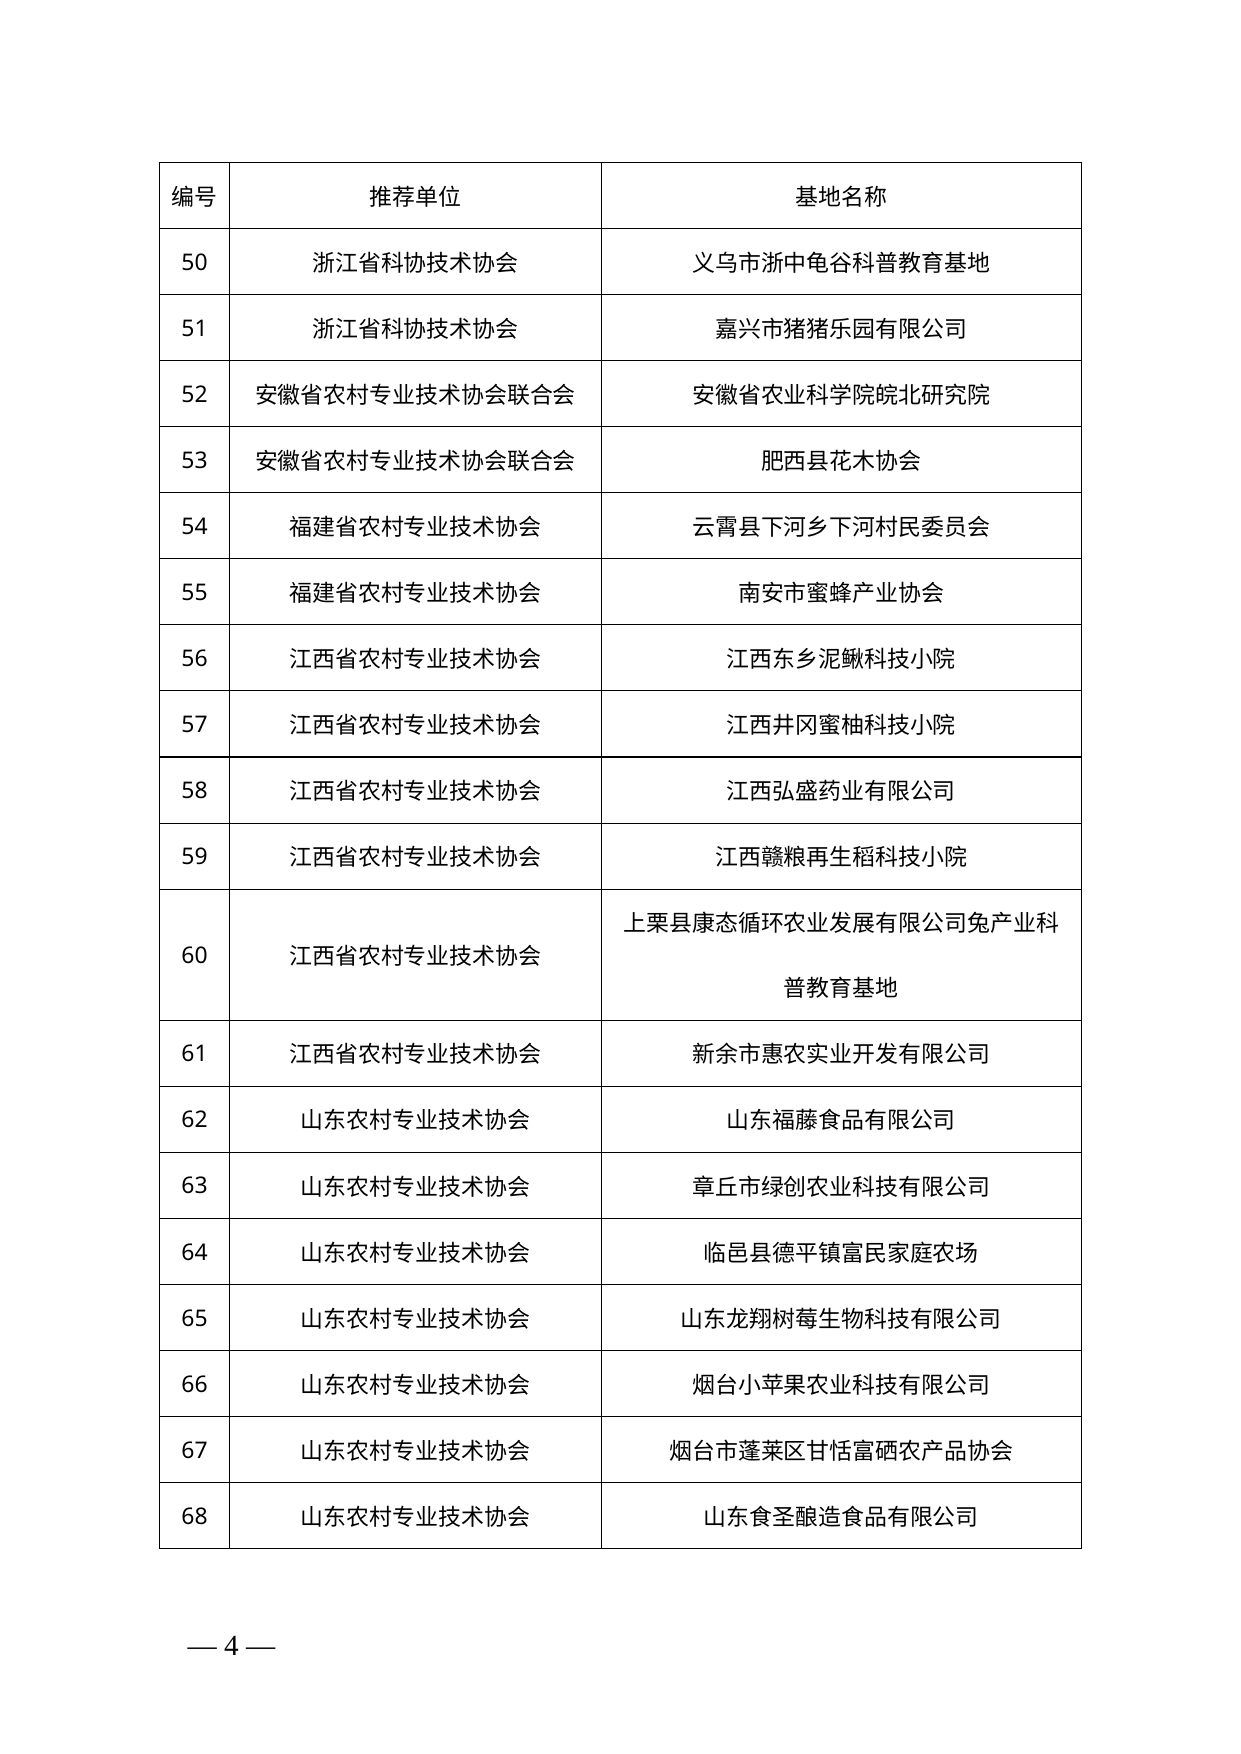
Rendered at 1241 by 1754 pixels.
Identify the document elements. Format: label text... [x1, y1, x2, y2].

table_cell 江西省农村专业技术协会 [230, 691, 601, 756]
table_cell 山东农村专业技术协会 [230, 1153, 601, 1218]
table_cell 55 [160, 559, 229, 624]
table_cell 60 [160, 890, 229, 1019]
table_cell 嘉兴市猪猪乐园有限公司 [602, 295, 1081, 360]
table_cell 肥西县花木协会 [602, 427, 1081, 492]
table_cell 64 [160, 1219, 229, 1284]
table_cell 江西省农村专业技术协会 [230, 824, 601, 888]
table_cell 68 [160, 1483, 229, 1548]
table_header 编号 [160, 163, 229, 228]
table_cell 51 [160, 295, 229, 360]
table_cell 59 [160, 824, 229, 888]
table_cell 江西省农村专业技术协会 [230, 625, 601, 690]
table_cell 67 [160, 1417, 229, 1482]
table_cell 山东农村专业技术协会 [230, 1087, 601, 1152]
table_cell 福建省农村专业技术协会 [230, 493, 601, 558]
table_cell 52 [160, 361, 229, 426]
table_header 推荐单位 [230, 163, 601, 228]
table_cell 山东福藤食品有限公司 [602, 1087, 1081, 1152]
table_cell 58 [160, 758, 229, 822]
table_cell 浙江省科协技术协会 [230, 295, 601, 360]
table_cell 66 [160, 1351, 229, 1416]
table_cell 63 [160, 1153, 229, 1218]
table_cell 烟台市蓬莱区甘恬富硒农产品协会 [602, 1417, 1081, 1482]
table_cell 安徽省农业科学院皖北研究院 [602, 361, 1081, 426]
table_cell 安徽省农村专业技术协会联合会 [230, 361, 601, 426]
table_cell 南安市蜜蜂产业协会 [602, 559, 1081, 624]
table_cell 江西东乡泥鳅科技小院 [602, 625, 1081, 690]
table_cell 江西省农村专业技术协会 [230, 1021, 601, 1086]
table_cell 57 [160, 691, 229, 756]
table_cell 61 [160, 1021, 229, 1086]
table_cell 江西井冈蜜柚科技小院 [602, 691, 1081, 756]
table_cell 江西省农村专业技术协会 [230, 758, 601, 822]
table_cell 上栗县康态循环农业发展有限公司兔产业科普教育基地 [602, 890, 1081, 1019]
table_cell 浙江省科协技术协会 [230, 229, 601, 294]
table_cell 山东食圣酿造食品有限公司 [602, 1483, 1081, 1548]
table_cell 山东农村专业技术协会 [230, 1285, 601, 1350]
table_cell 56 [160, 625, 229, 690]
table_cell 临邑县德平镇富民家庭农场 [602, 1219, 1081, 1284]
table_cell 福建省农村专业技术协会 [230, 559, 601, 624]
table_cell 山东农村专业技术协会 [230, 1219, 601, 1284]
table_cell 安徽省农村专业技术协会联合会 [230, 427, 601, 492]
table_cell 章丘市绿创农业科技有限公司 [602, 1153, 1081, 1218]
table_cell 53 [160, 427, 229, 492]
table_header 基地名称 [602, 163, 1081, 228]
table_cell 50 [160, 229, 229, 294]
table_cell 江西弘盛药业有限公司 [602, 758, 1081, 822]
table_cell 云霄县下河乡下河村民委员会 [602, 493, 1081, 558]
table_cell 山东农村专业技术协会 [230, 1483, 601, 1548]
table_cell 江西省农村专业技术协会 [230, 890, 601, 1019]
table_cell 义乌市浙中龟谷科普教育基地 [602, 229, 1081, 294]
table_cell 新余市惠农实业开发有限公司 [602, 1021, 1081, 1086]
table_cell 山东农村专业技术协会 [230, 1351, 601, 1416]
table_cell 65 [160, 1285, 229, 1350]
table_cell 54 [160, 493, 229, 558]
table_cell 山东龙翔树莓生物科技有限公司 [602, 1285, 1081, 1350]
table_cell 江西赣粮再生稻科技小院 [602, 824, 1081, 888]
table_cell 烟台小苹果农业科技有限公司 [602, 1351, 1081, 1416]
table_cell 山东农村专业技术协会 [230, 1417, 601, 1482]
table_cell 62 [160, 1087, 229, 1152]
